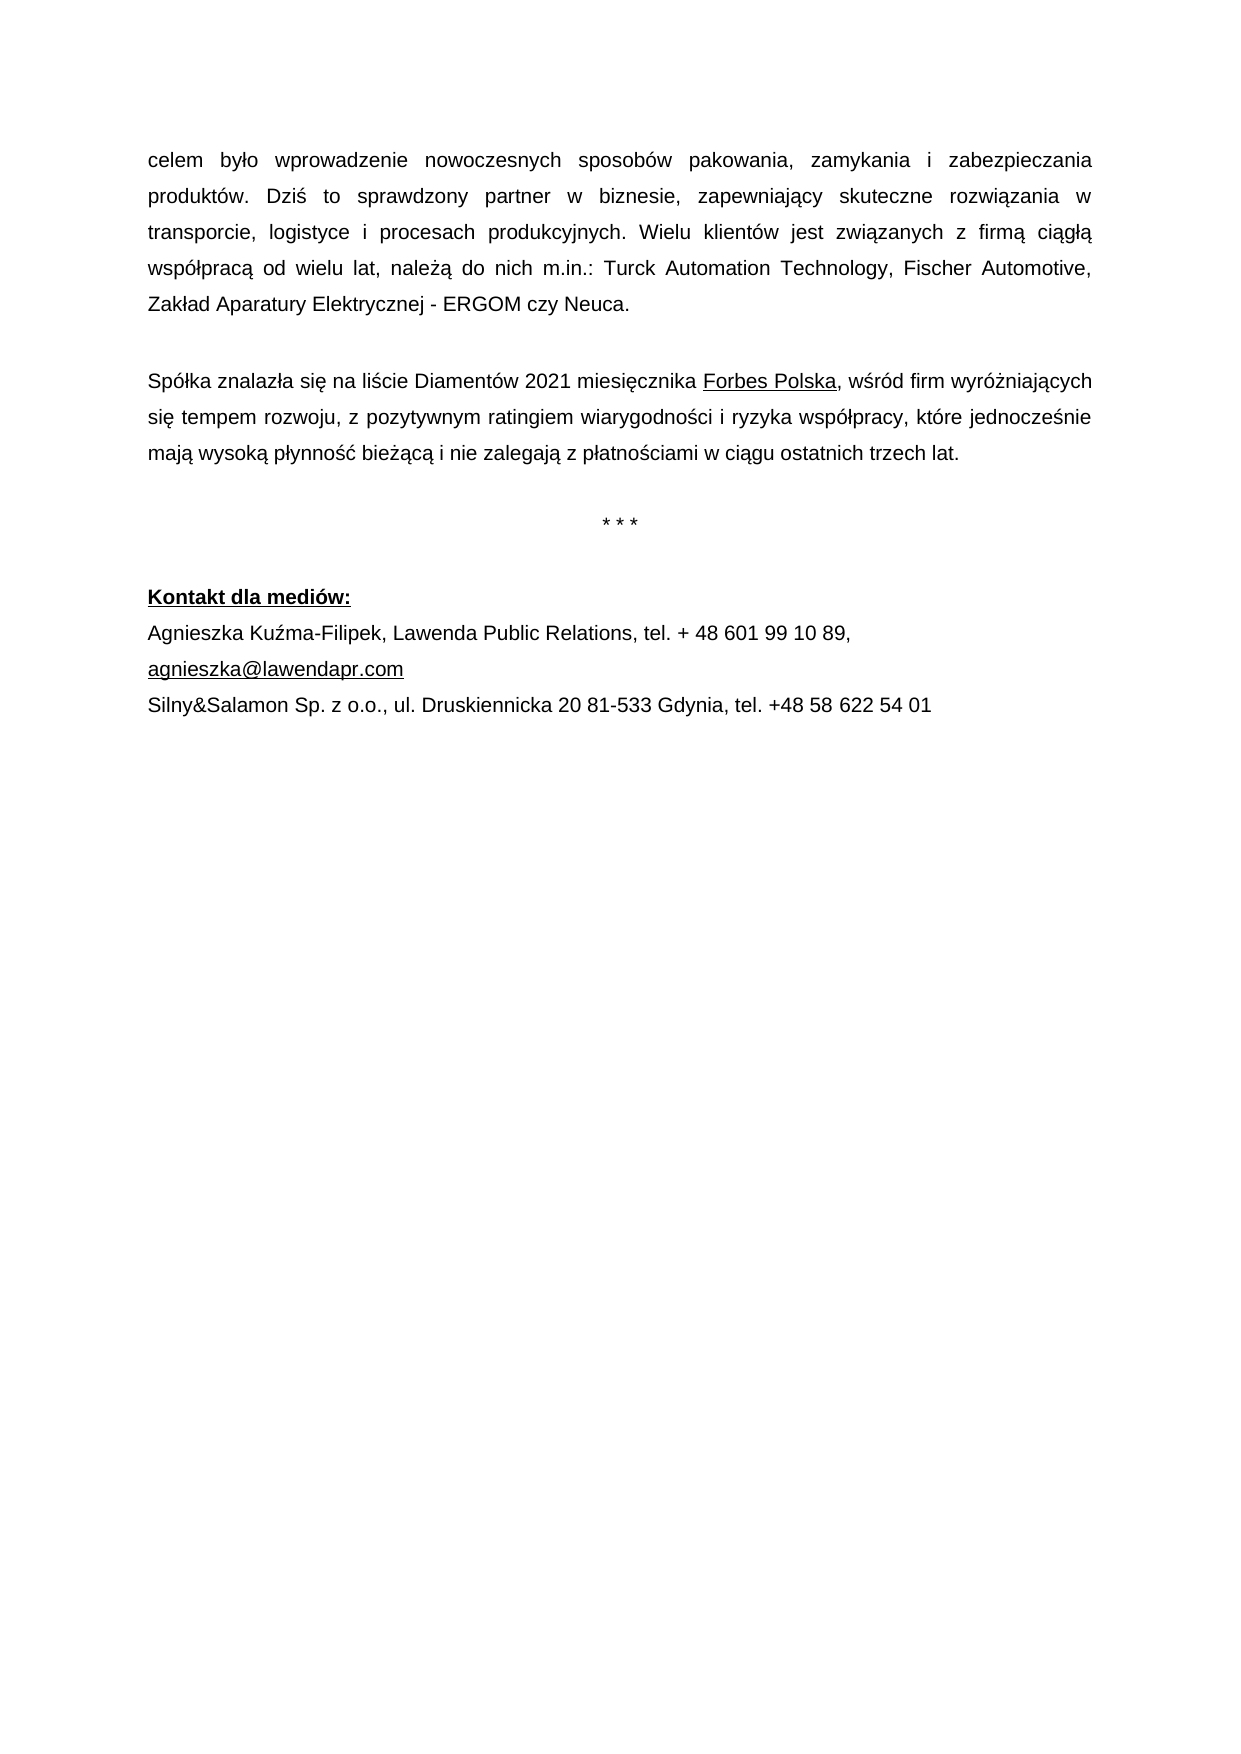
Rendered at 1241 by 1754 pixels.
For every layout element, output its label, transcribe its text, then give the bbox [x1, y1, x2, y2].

text Spółka znalazła się na liście Diamentów 2021 miesięcznika Forbes Polska, wśród firm wyróżniających się tempem rozwoju, z pozytywnym ratingiem wiarygodności i ryzyka współpracy, które jednocześnie mają wysoką płynność bieżącą i nie zalegają z płatnościami w ciągu ostatnich trzech lat. [147, 369, 1093, 465]
text * * * [147, 513, 1093, 537]
text Kontakt dla mediów: [147, 585, 1093, 609]
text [147, 148, 1093, 315]
text Silny&Salamon Sp. z o.o., ul. Druskiennicka 20 81-533 Gdynia, tel. +48 58 622 54 01 [147, 693, 1093, 717]
text Agnieszka Kuźma-Filipek, Lawenda Public Relations, tel. + 48 601 99 10 89, agnieszka@lawendapr.com [147, 621, 1093, 681]
